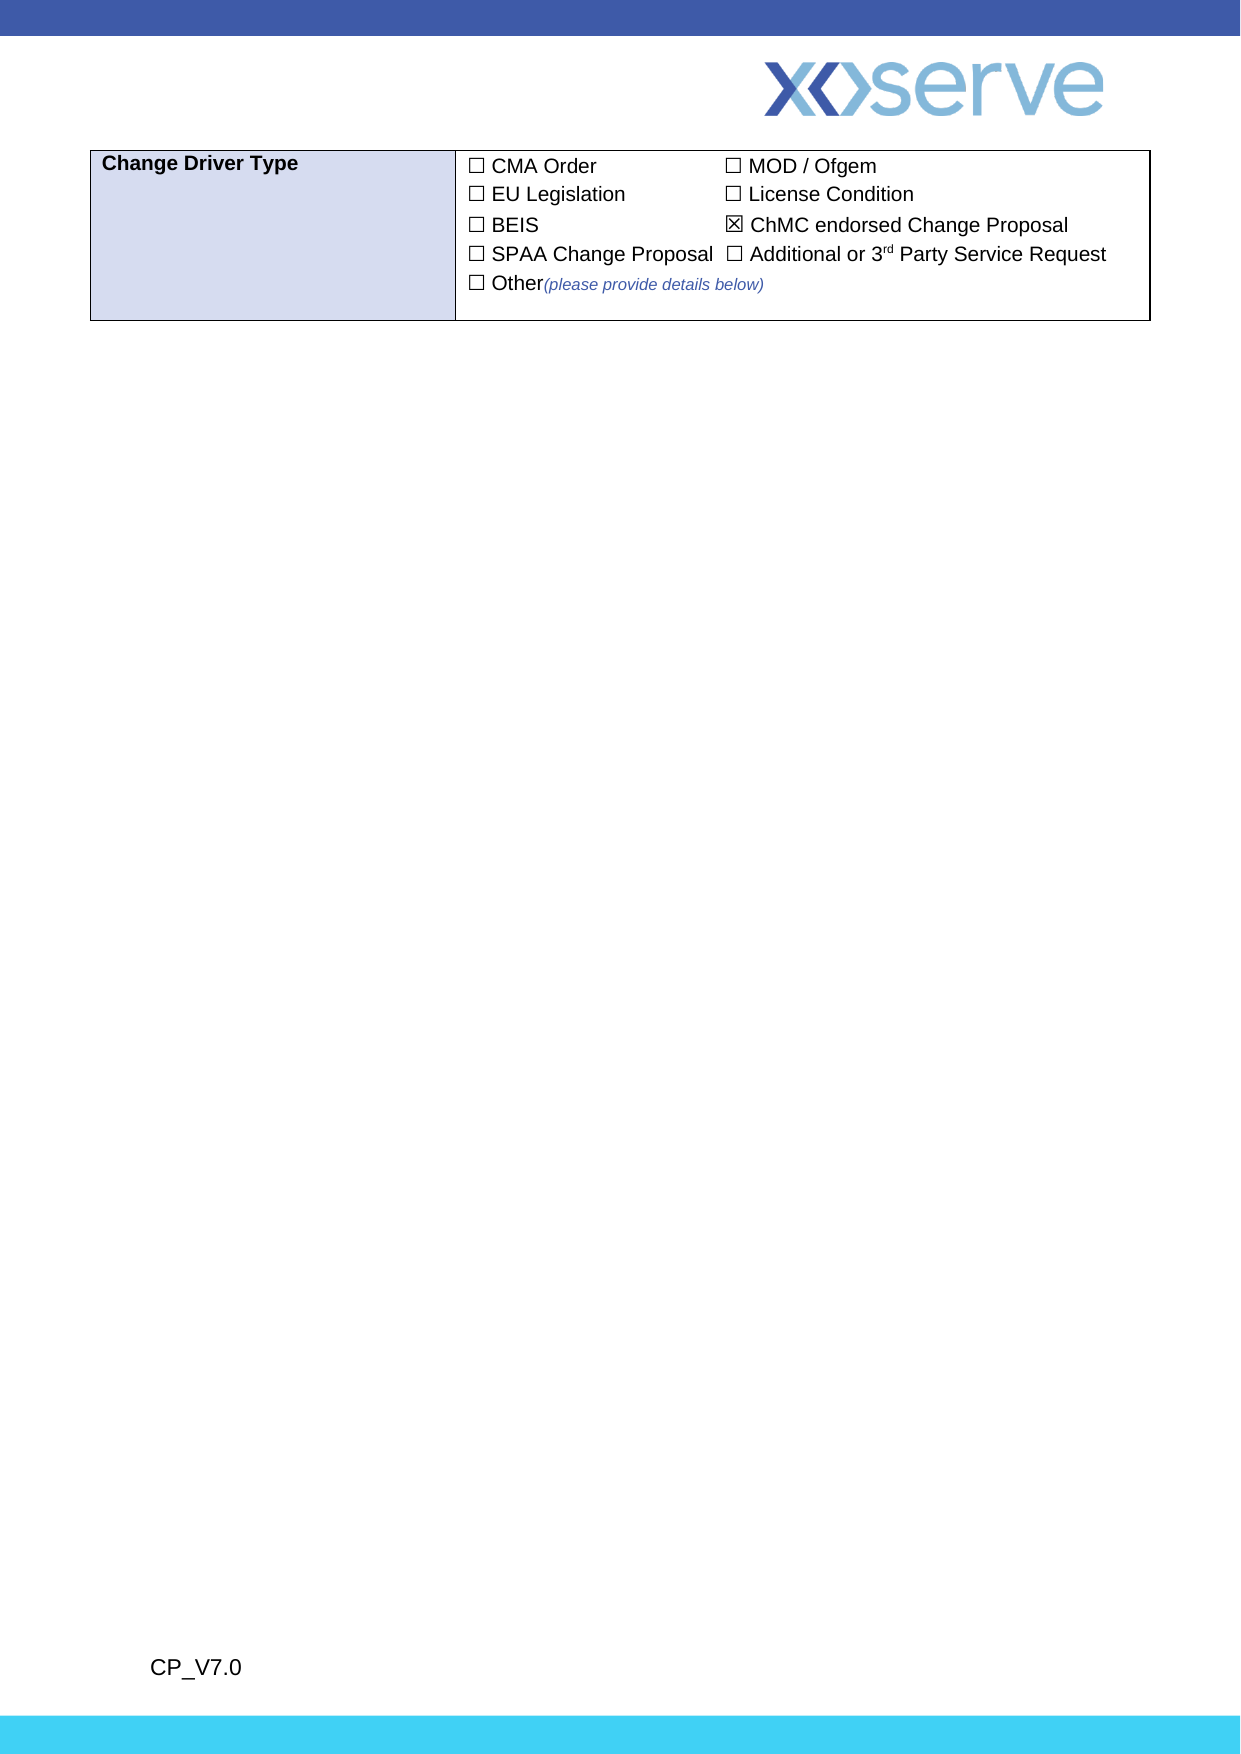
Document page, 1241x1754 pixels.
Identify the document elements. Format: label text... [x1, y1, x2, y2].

table_header CMA Order MOD / Ofgem EU Legislation License Condition BEIS ChMC endorsed Change Proposal SPAA Change Proposal Additional or 3rd Party Service Request Other(please provide details below) [456, 151, 1149, 320]
table_header Change Driver Type [91, 151, 455, 320]
picture [764, 62, 1104, 116]
